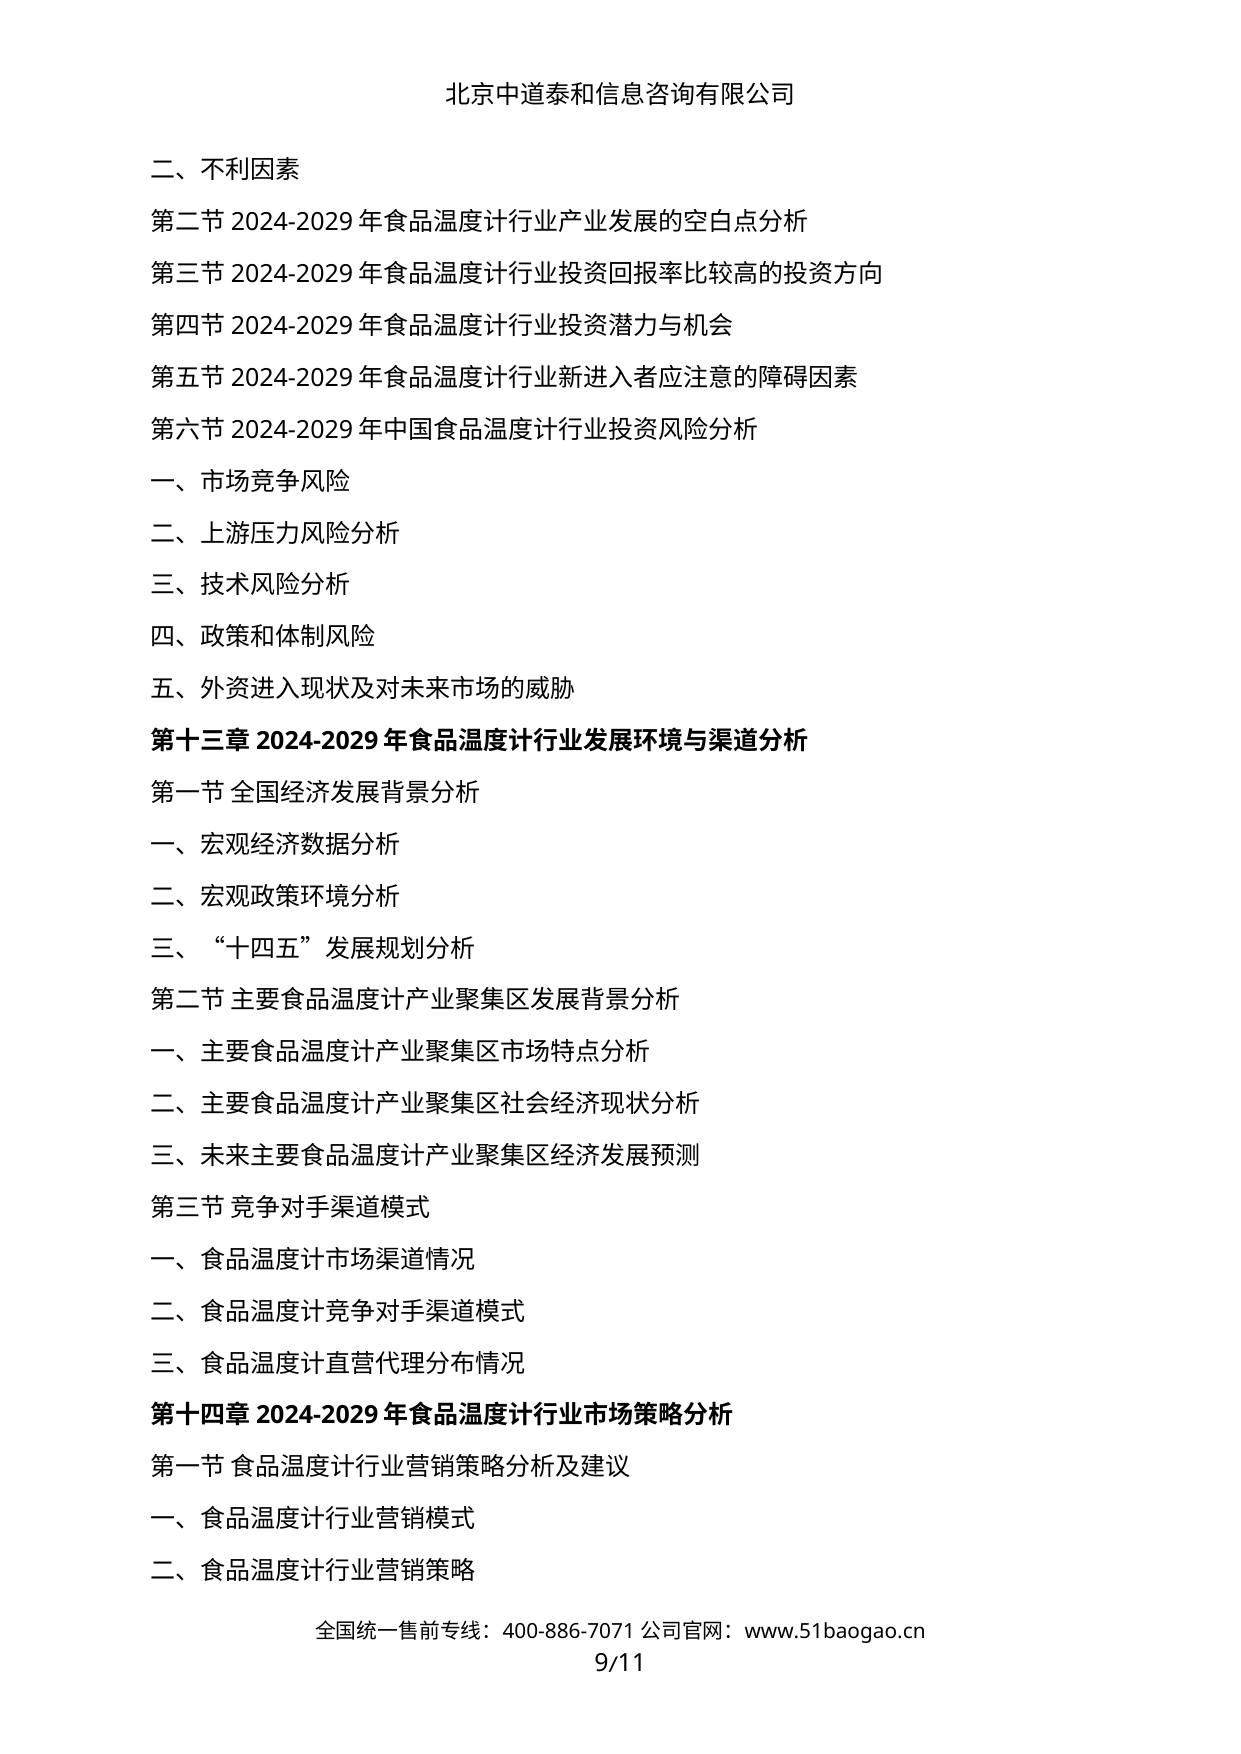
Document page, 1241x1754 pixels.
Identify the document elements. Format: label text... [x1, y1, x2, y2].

text 第三节 2024-2029年食品温度计行业投资回报率比较高的投资方向 [150, 254, 1090, 290]
text 三、未来主要食品温度计产业聚集区经济发展预测 [150, 1136, 1090, 1172]
text 一、宏观经济数据分析 [150, 824, 1090, 861]
text 二、主要食品温度计产业聚集区社会经济现状分析 [150, 1084, 1090, 1120]
text 第一节 全国经济发展背景分析 [150, 772, 1090, 809]
text 二、宏观政策环境分析 [150, 876, 1090, 912]
text 二、食品温度计行业营销策略 [150, 1551, 1090, 1587]
text 二、上游压力风险分析 [150, 513, 1090, 549]
text 五、外资进入现状及对未来市场的威胁 [150, 669, 1090, 705]
text 三、食品温度计直营代理分布情况 [150, 1343, 1090, 1379]
text 第三节 竞争对手渠道模式 [150, 1187, 1090, 1224]
text 二、食品温度计竞争对手渠道模式 [150, 1291, 1090, 1327]
text 二、不利因素 [150, 150, 1090, 186]
text 第二节 主要食品温度计产业聚集区发展背景分析 [150, 980, 1090, 1016]
text 一、市场竞争风险 [150, 461, 1090, 497]
text 第二节 2024-2029年食品温度计行业产业发展的空白点分析 [150, 202, 1090, 238]
text 四、政策和体制风险 [150, 617, 1090, 653]
text 第十四章 2024-2029年食品温度计行业市场策略分析 [150, 1395, 1090, 1431]
text 第四节 2024-2029年食品温度计行业投资潜力与机会 [150, 306, 1090, 342]
text 第五节 2024-2029年食品温度计行业新进入者应注意的障碍因素 [150, 357, 1090, 394]
text 一、食品温度计行业营销模式 [150, 1499, 1090, 1535]
text 一、主要食品温度计产业聚集区市场特点分析 [150, 1032, 1090, 1068]
text 一、食品温度计市场渠道情况 [150, 1239, 1090, 1276]
text 三、“十四五”发展规划分析 [150, 928, 1090, 964]
text 第十三章 2024-2029年食品温度计行业发展环境与渠道分析 [150, 721, 1090, 757]
text 第六节 2024-2029年中国食品温度计行业投资风险分析 [150, 409, 1090, 446]
text 三、技术风险分析 [150, 565, 1090, 601]
text 第一节 食品温度计行业营销策略分析及建议 [150, 1447, 1090, 1483]
